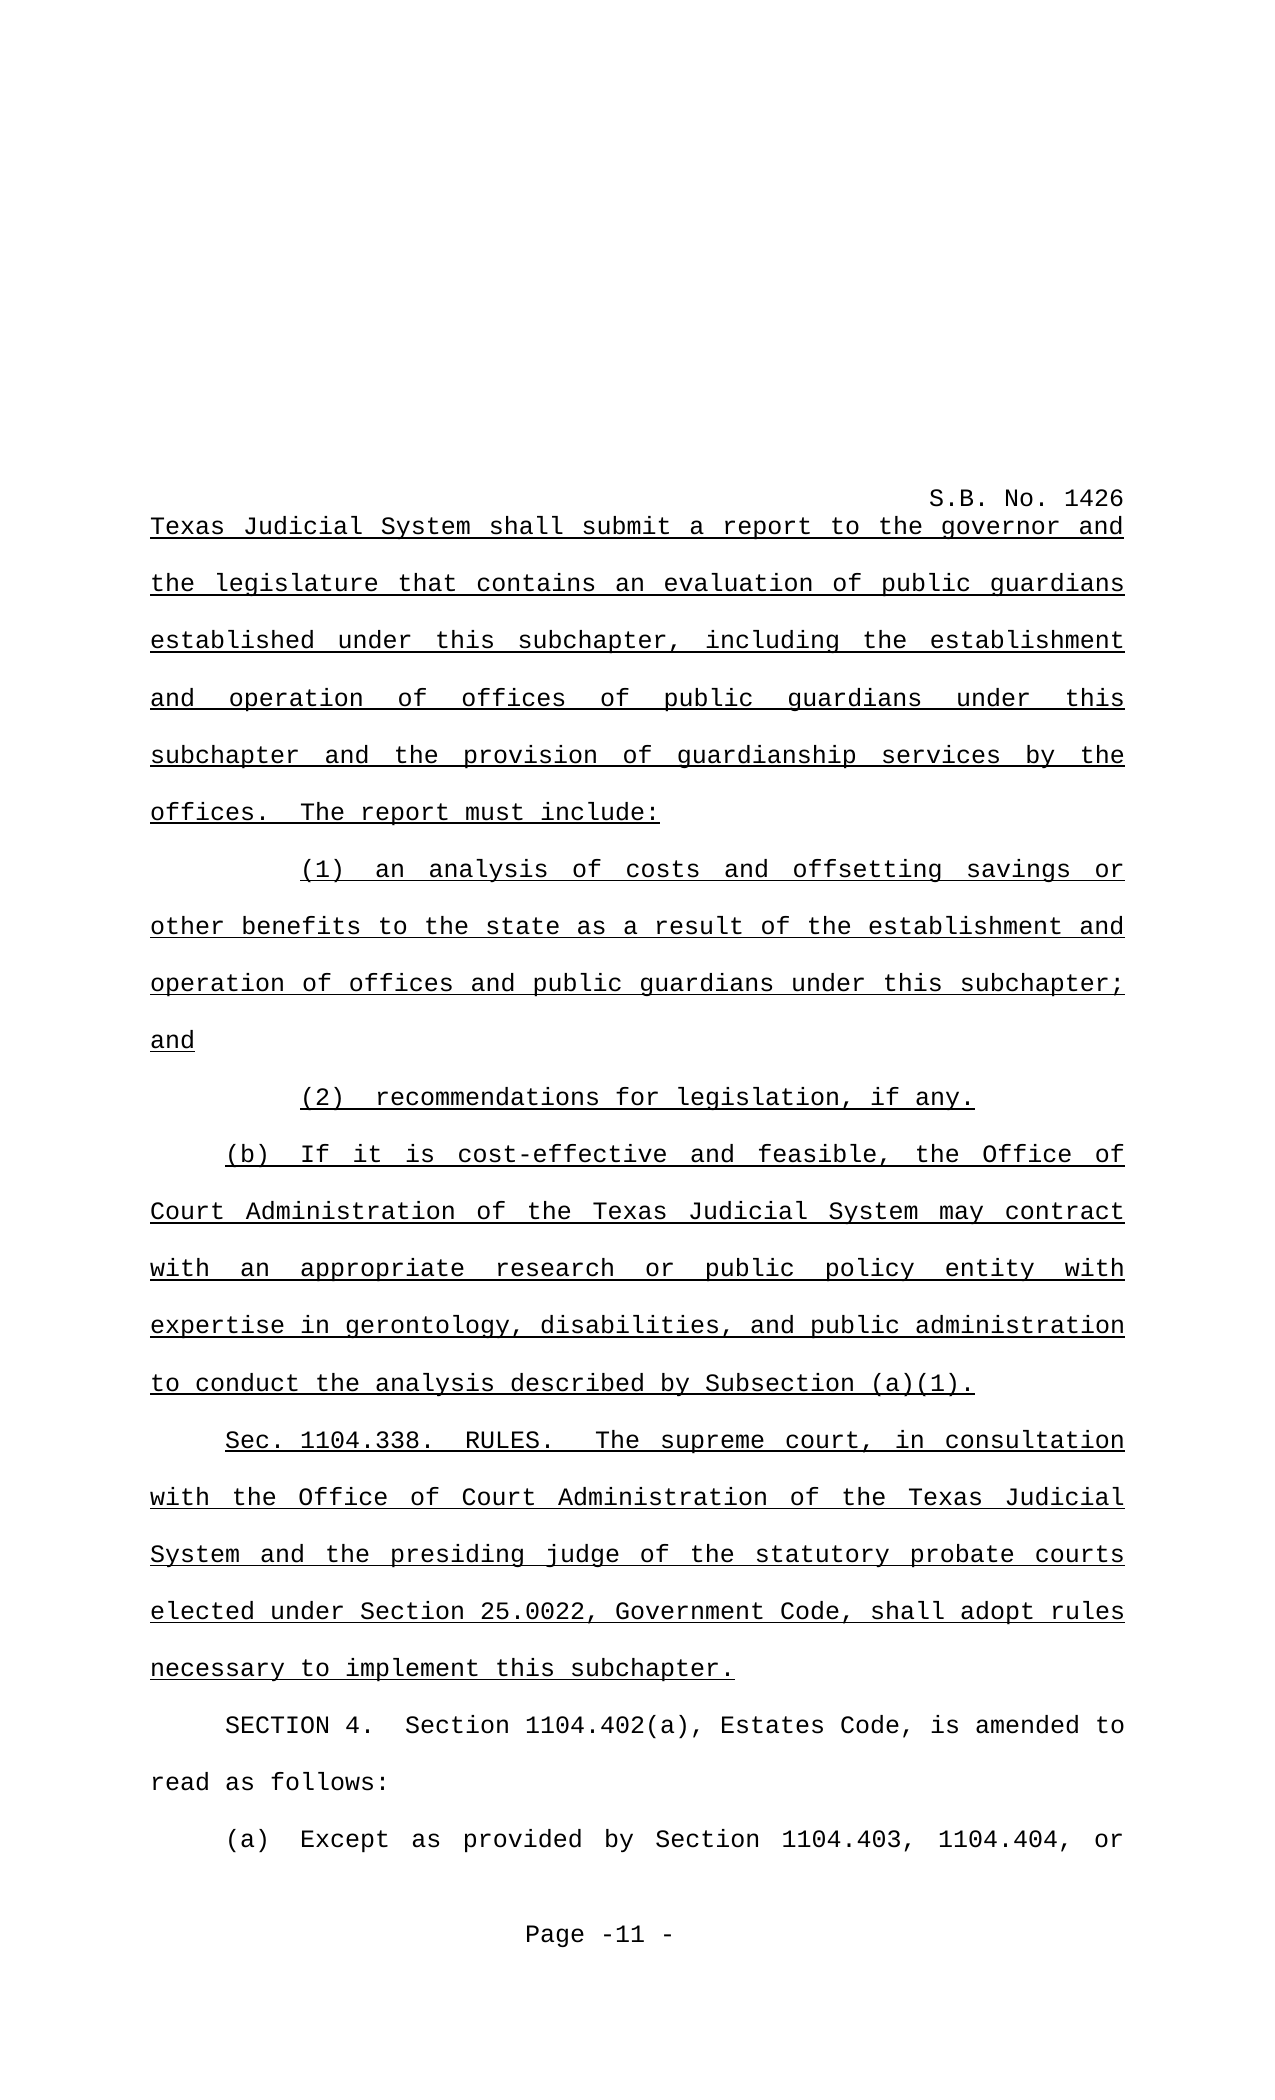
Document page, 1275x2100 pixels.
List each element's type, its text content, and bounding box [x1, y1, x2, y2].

text Sec. 1104.338. RULES. The supreme court, in consultation with the Office of Court Administration of the Texas Judicial System and the presiding judge of the statutory probate courts elected under Section 25.0022, Government Code, shall adopt rules necessary to implement this subchapter. [150, 1427, 1125, 1508]
text Sec. 1104.338. RULES. The supreme court, in consultation with the Office of Court Administration of the Texas Judicial System and the presiding judge of the statutory probate courts elected under Section 25.0022, Government Code, shall adopt rules necessary to implement this subchapter. [150, 1509, 1125, 1565]
text (2) recommendations for legislation, if any. [150, 1084, 1125, 1113]
text Sec. 1104.338. RULES. The supreme court, in consultation with the Office of Court Administration of the Texas Judicial System and the presiding judge of the statutory probate courts elected under Section 25.0022, Government Code, shall adopt rules necessary to implement this subchapter. [150, 1566, 1125, 1622]
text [150, 514, 1125, 594]
text (b) If it is cost-effective and feasible, the Office of Court Administration of the Texas Judicial System may contract with an appropriate research or public policy entity with expertise in gerontology, disabilities, and public administration to conduct the analysis described by Subsection (a)(1). [150, 1142, 1125, 1222]
text Sec. 1104.338. RULES. The supreme court, in consultation with the Office of Court Administration of the Texas Judicial System and the presiding judge of the statutory probate courts elected under Section 25.0022, Government Code, shall adopt rules necessary to implement this subchapter. [150, 1623, 1125, 1684]
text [150, 1827, 1125, 1855]
text (b) If it is cost-effective and feasible, the Office of Court Administration of the Texas Judicial System may contract with an appropriate research or public policy entity with expertise in gerontology, disabilities, and public administration to conduct the analysis described by Subsection (a)(1). [150, 1338, 1125, 1398]
text (1) an analysis of costs and offsetting savings or other benefits to the state as a result of the establishment and operation of offices and public guardians under this subchapter; and [150, 938, 1125, 994]
text (1) an analysis of costs and offsetting savings or other benefits to the state as a result of the establishment and operation of offices and public guardians under this subchapter; and [150, 856, 1125, 937]
text SECTION 4. Section 1104.402(a), Estates Code, is amended to read as follows: [150, 1712, 1125, 1798]
text (b) If it is cost-effective and feasible, the Office of Court Administration of the Texas Judicial System may contract with an appropriate research or public policy entity with expertise in gerontology, disabilities, and public administration to conduct the analysis described by Subsection (a)(1). [150, 1224, 1125, 1279]
text (1) an analysis of costs and offsetting savings or other benefits to the state as a result of the establishment and operation of offices and public guardians under this subchapter; and [150, 995, 1125, 1056]
text (b) If it is cost-effective and feasible, the Office of Court Administration of the Texas Judicial System may contract with an appropriate research or public policy entity with expertise in gerontology, disabilities, and public administration to conduct the analysis described by Subsection (a)(1). [150, 1281, 1125, 1336]
